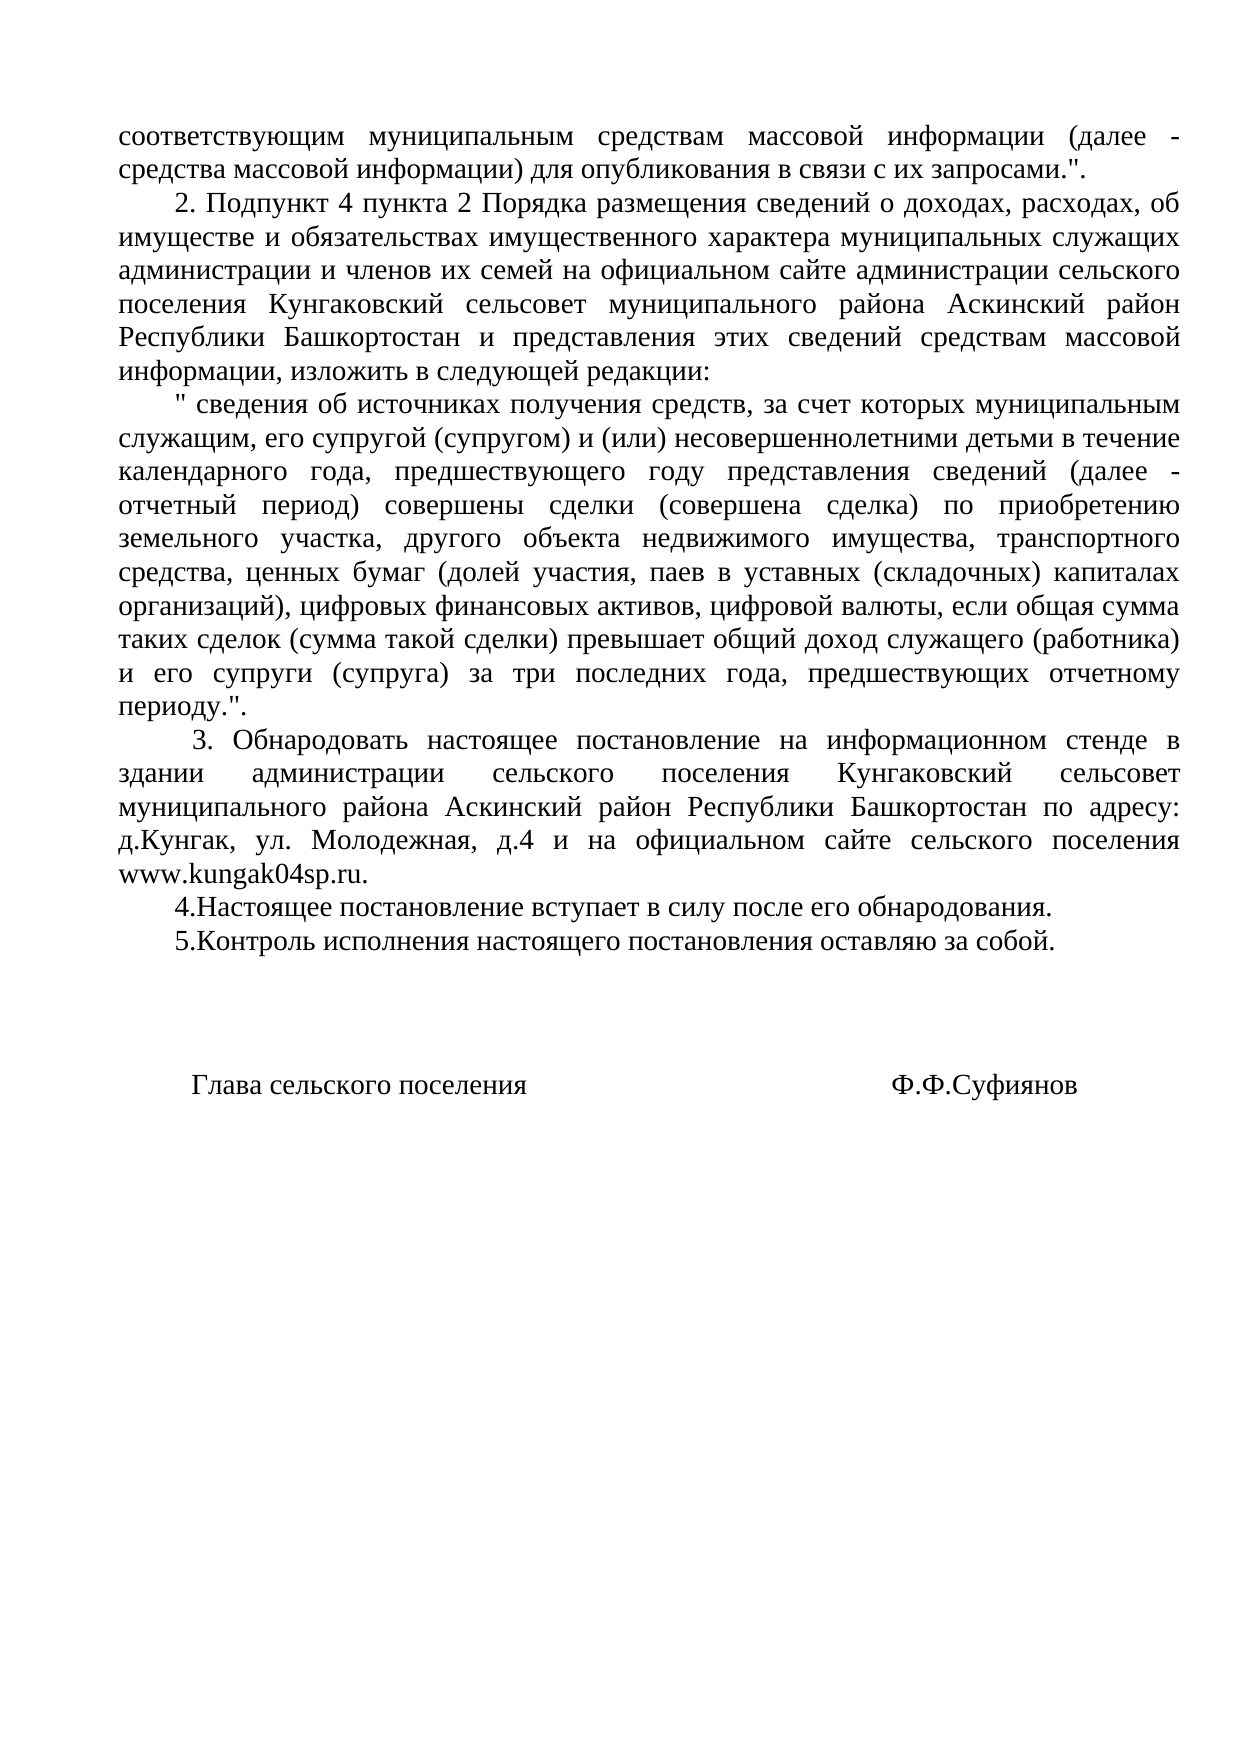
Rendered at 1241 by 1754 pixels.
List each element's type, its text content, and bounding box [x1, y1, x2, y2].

text " сведения об источниках получения средств, за счет которых муниципальным служащим, его супругой (супругом) и (или) несовершеннолетними детьми в течение календарного года, предшествующего году представления сведений (далее - отчетный период) совершены сделки (совершена сделка) по приобретению земельного участка, другого объекта недвижимого имущества, транспортного средства, ценных бумаг (долей участия, паев в уставных (складочных) капиталах организаций), цифровых финансовых активов, цифровой валюты, если общая сумма таких сделок (сумма такой сделки) превышает общий доход служащего (работника) и его супруги (супруга) за три последних года, предшествующих отчетному периоду.". [118, 386, 1181, 722]
text 3. Обнародовать настоящее постановление на информационном стенде в здании администрации сельского поселения Кунгаковский сельсовет муниципального района Аскинский район Республики Башкортостан по адресу: д.Кунгак, ул. Молодежная, д.4 и на официальном сайте сельского поселения www.kungak04sp.ru. [118, 722, 1181, 889]
text 4.Настоящее постановление вступает в силу после его обнародования. [118, 889, 1181, 923]
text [118, 118, 1181, 185]
text Глава сельского поселения Ф.Ф.Суфиянов [118, 1067, 1181, 1101]
text 2. Подпункт 4 пункта 2 Порядка размещения сведений о доходах, расходах, об имуществе и обязательствах имущественного характера муниципальных служащих администрации и членов их семей на официальном сайте администрации сельского поселения Кунгаковский сельсовет муниципального района Аскинский район Республики Башкортостан и представления этих сведений средствам массовой информации, изложить в следующей редакции: [118, 185, 1181, 386]
text 5.Контроль исполнения настоящего постановления оставляю за собой. [118, 923, 1181, 957]
